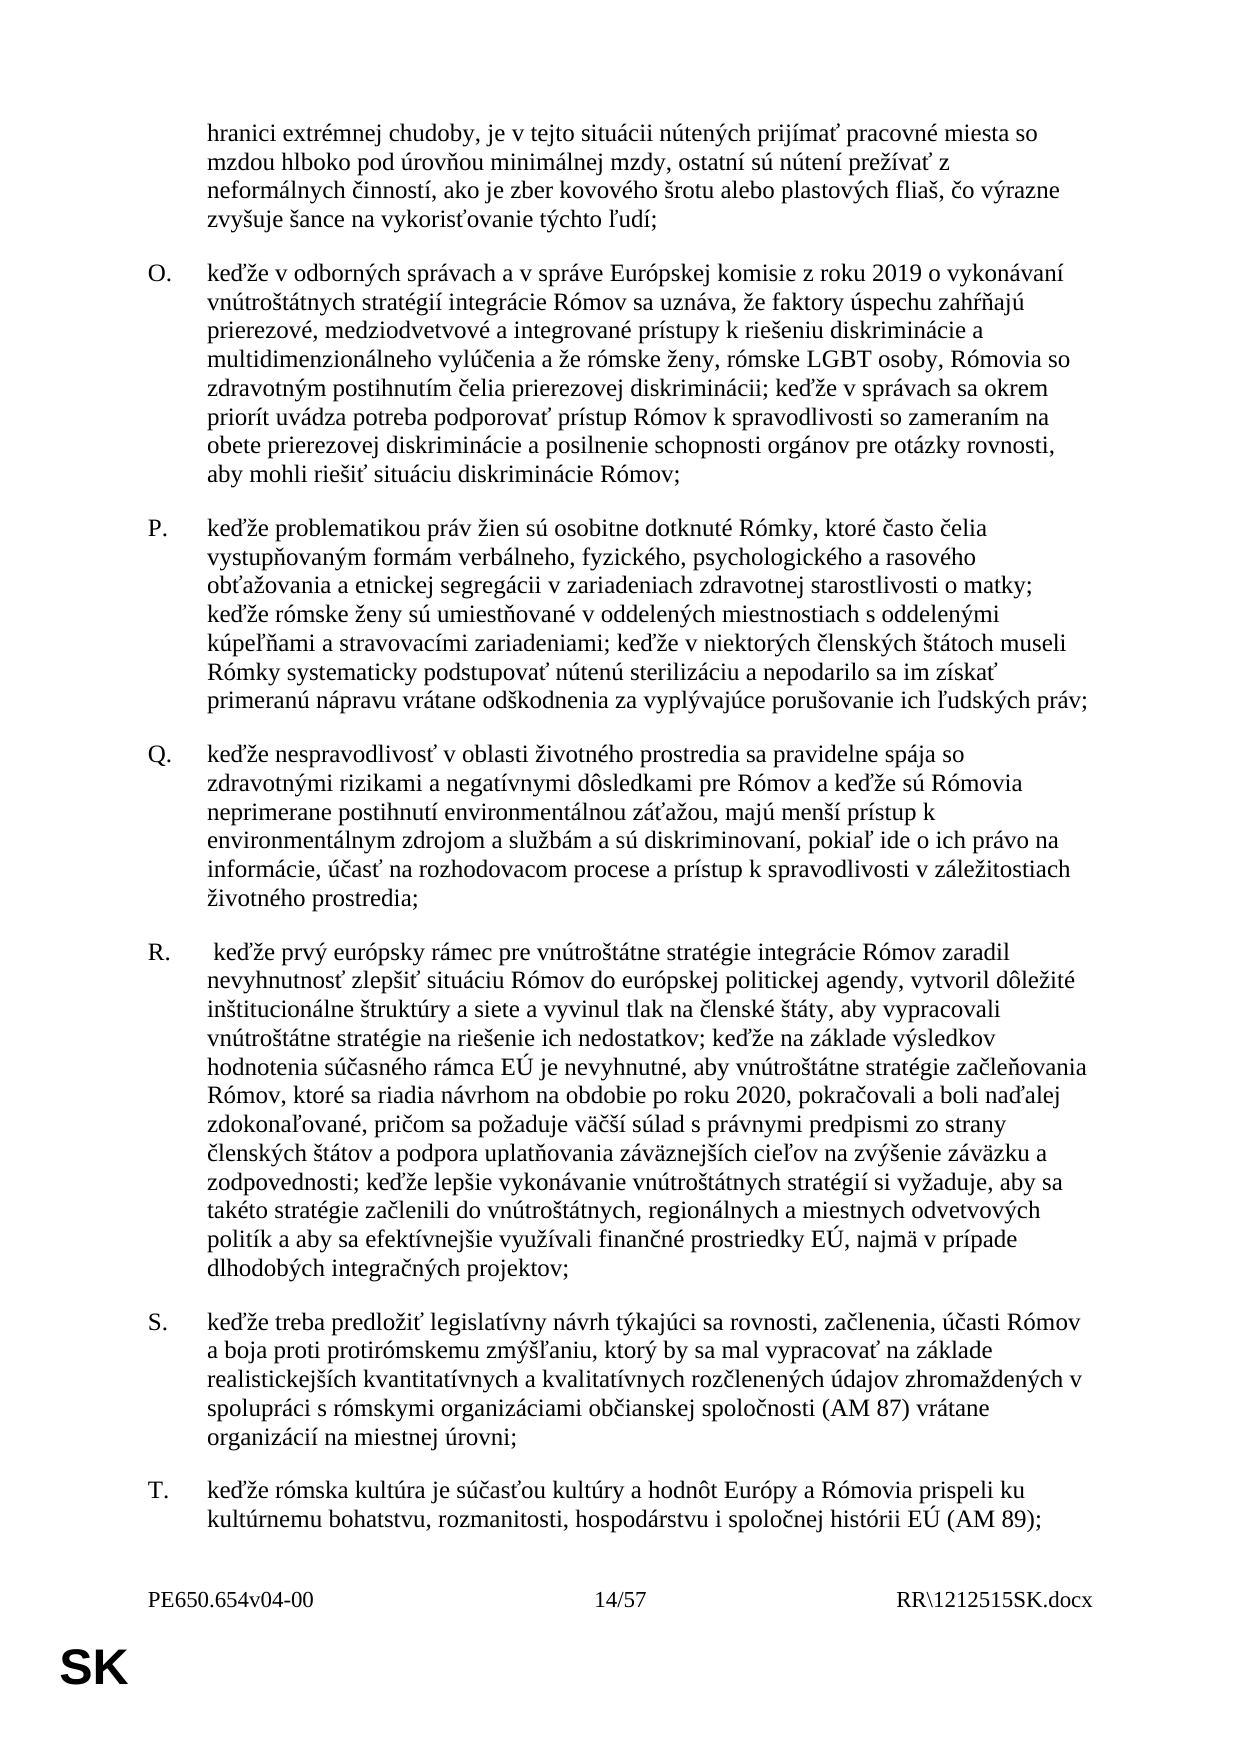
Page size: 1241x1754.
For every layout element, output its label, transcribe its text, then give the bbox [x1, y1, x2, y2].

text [148, 1476, 1092, 1533]
text O. keďže v odborných správach a v správe Európskej komisie z roku 2019 o vykonávaní vnútroštátnych stratégií integrácie Rómov sa uznáva, že faktory úspechu zahŕňajú prierezové, medziodvetvové a integrované prístupy k riešeniu diskriminácie a multidimenzionálneho vylúčenia a že rómske ženy, rómske LGBT osoby, Rómovia so zdravotným postihnutím čelia prierezovej diskriminácii; keďže v správach sa okrem priorít uvádza potreba podporovať prístup Rómov k spravodlivosti so zameraním na obete prierezovej diskriminácie a posilnenie schopnosti orgánov pre otázky rovnosti, aby mohli riešiť situáciu diskriminácie Rómov; [148, 258, 1092, 488]
text S. keďže treba predložiť legislatívny návrh týkajúci sa rovnosti, začlenenia, účasti Rómov a boja proti protirómskemu zmýšľaniu, ktorý by sa mal vypracovať na základe realistickejších kvantitatívnych a kvalitatívnych rozčlenených údajov zhromaždených v spolupráci s rómskymi organizáciami občianskej spoločnosti (AM 87) vrátane organizácií na miestnej úrovni; [148, 1307, 1092, 1451]
text Q. keďže nespravodlivosť v oblasti životného prostredia sa pravidelne spája so zdravotnými rizikami a negatívnymi dôsledkami pre Rómov a keďže sú Rómovia neprimerane postihnutí environmentálnou záťažou, majú menší prístup k environmentálnym zdrojom a službám a sú diskriminovaní, pokiaľ ide o ich právo na informácie, účasť na rozhodovacom procese a prístup k spravodlivosti v záležitostiach životného prostredia; [148, 739, 1092, 912]
text P. keďže problematikou práv žien sú osobitne dotknuté Rómky, ktoré často čelia vystupňovaným formám verbálneho, fyzického, psychologického a rasového obťažovania a etnickej segregácii v zariadeniach zdravotnej starostlivosti o matky; keďže rómske ženy sú umiestňované v oddelených miestnostiach s oddelenými kúpeľňami a stravovacími zariadeniami; keďže v niektorých členských štátoch museli Rómky systematicky podstupovať nútenú sterilizáciu a nepodarilo sa im získať primeranú nápravu vrátane odškodnenia za vyplývajúce porušovanie ich ľudských práv; [148, 513, 1092, 714]
text R. keďže prvý európsky rámec pre vnútroštátne stratégie integrácie Rómov zaradil nevyhnutnosť zlepšiť situáciu Rómov do európskej politickej agendy, vytvoril dôležité inštitucionálne štruktúry a siete a vyvinul tlak na členské štáty, aby vypracovali vnútroštátne stratégie na riešenie ich nedostatkov; keďže na základe výsledkov hodnotenia súčasného rámca EÚ je nevyhnutné, aby vnútroštátne stratégie začleňovania Rómov, ktoré sa riadia návrhom na obdobie po roku 2020, pokračovali a boli naďalej zdokonaľované, pričom sa požaduje väčší súlad s právnymi predpismi zo strany členských štátov a podpora uplatňovania záväznejších cieľov na zvýšenie záväzku a zodpovednosti; keďže lepšie vykonávanie vnútroštátnych stratégií si vyžaduje, aby sa takéto stratégie začlenili do vnútroštátnych, regionálnych a miestnych odvetvových politík a aby sa efektívnejšie využívali finančné prostriedky EÚ, najmä v prípade dlhodobých integračných projektov; [148, 937, 1092, 1282]
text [148, 118, 1092, 233]
